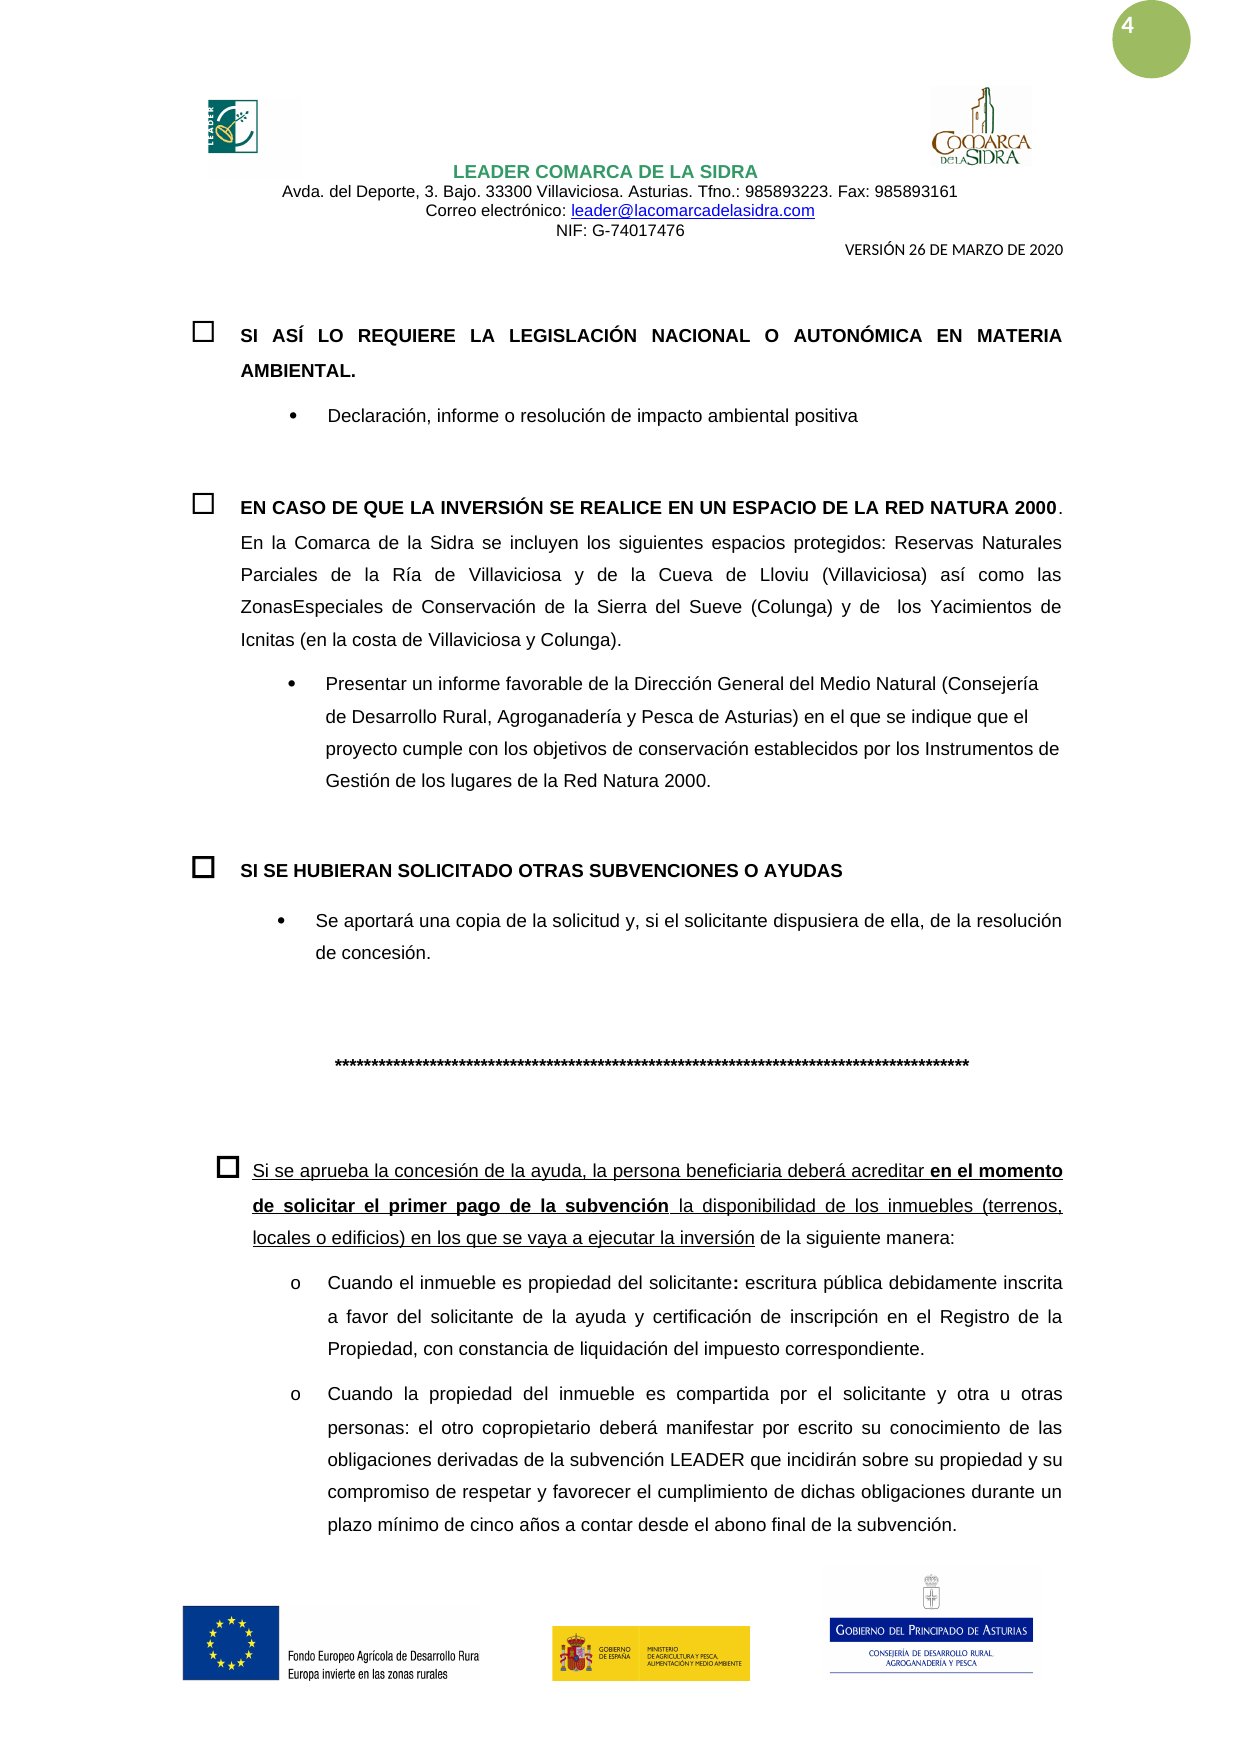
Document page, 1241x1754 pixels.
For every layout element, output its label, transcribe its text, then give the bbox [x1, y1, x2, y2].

list Cuando el inmueble es propiedad del solicitante: escritura pública debidamente inscrita a favor del solicitante de la ayuda y certificación de inscripción en el Registro de la Propiedad, con constancia de liquidación del impuesto correspondiente. [290, 1272, 1063, 1359]
picture [208, 98, 302, 179]
list Se aportará una copia de la solicitud y, si el solicitante dispusiera de ella, de la resolución de concesión. [278, 910, 1063, 964]
list Si se aprueba la concesión de la ayuda, la persona beneficiaria deberá acreditar en el momento de solicitar el primer pago de la subvención la disponibilidad de los inmuebles (terrenos, locales o edificios) en los que se vaya a ejecutar la inversión de la siguiente manera: [215, 1157, 1063, 1248]
picture [182, 1605, 480, 1681]
text *************************************************************************************** [240, 1055, 1063, 1077]
list SI SE HUBIERAN SOLICITADO OTRAS SUBVENCIONES O AYUDAS [190, 857, 1063, 884]
list SI ASÍ LO REQUIERE LA LEGISLACIÓN NACIONAL O AUTONÓMICA EN MATERIA AMBIENTAL. [190, 322, 1063, 381]
picture [822, 1566, 1041, 1681]
picture [552, 1626, 750, 1681]
picture [930, 73, 1033, 179]
list Declaración, informe o resolución de impacto ambiental positiva [290, 404, 1063, 426]
list Cuando la propiedad del inmueble es compartida por el solicitante y otra u otras personas: el otro copropietario deberá manifestar por escrito su conocimiento de las obligaciones derivadas de la subvención LEADER que incidirán sobre su propiedad y su compromiso de respetar y favorecer el cumplimiento de dichas obligaciones durante un plazo mínimo de cinco años a contar desde el abono final de la subvención. [290, 1383, 1063, 1535]
list Presentar un informe favorable de la Dirección General del Medio Natural (Consejería de Desarrollo Rural, Agroganadería y Pesca de Asturias) en el que se indique que el proyecto cumple con los objetivos de conservación establecidos por los Instrumentos de Gestión de los lugares de la Red Natura 2000. [288, 673, 1063, 792]
list EN CASO DE QUE LA INVERSIÓN SE REALICE EN UN ESPACIO DE LA RED NATURA 2000. En la Comarca de la Sidra se incluyen los siguientes espacios protegidos: Reservas Naturales Parciales de la Ría de Villaviciosa y de la Cueva de Lloviu (Villaviciosa) así como las ZonasEspeciales de Conservación de la Sierra del Sueve (Colunga) y de los Yacimientos de Icnitas (en la costa de Villaviciosa y Colunga). [190, 494, 1063, 650]
